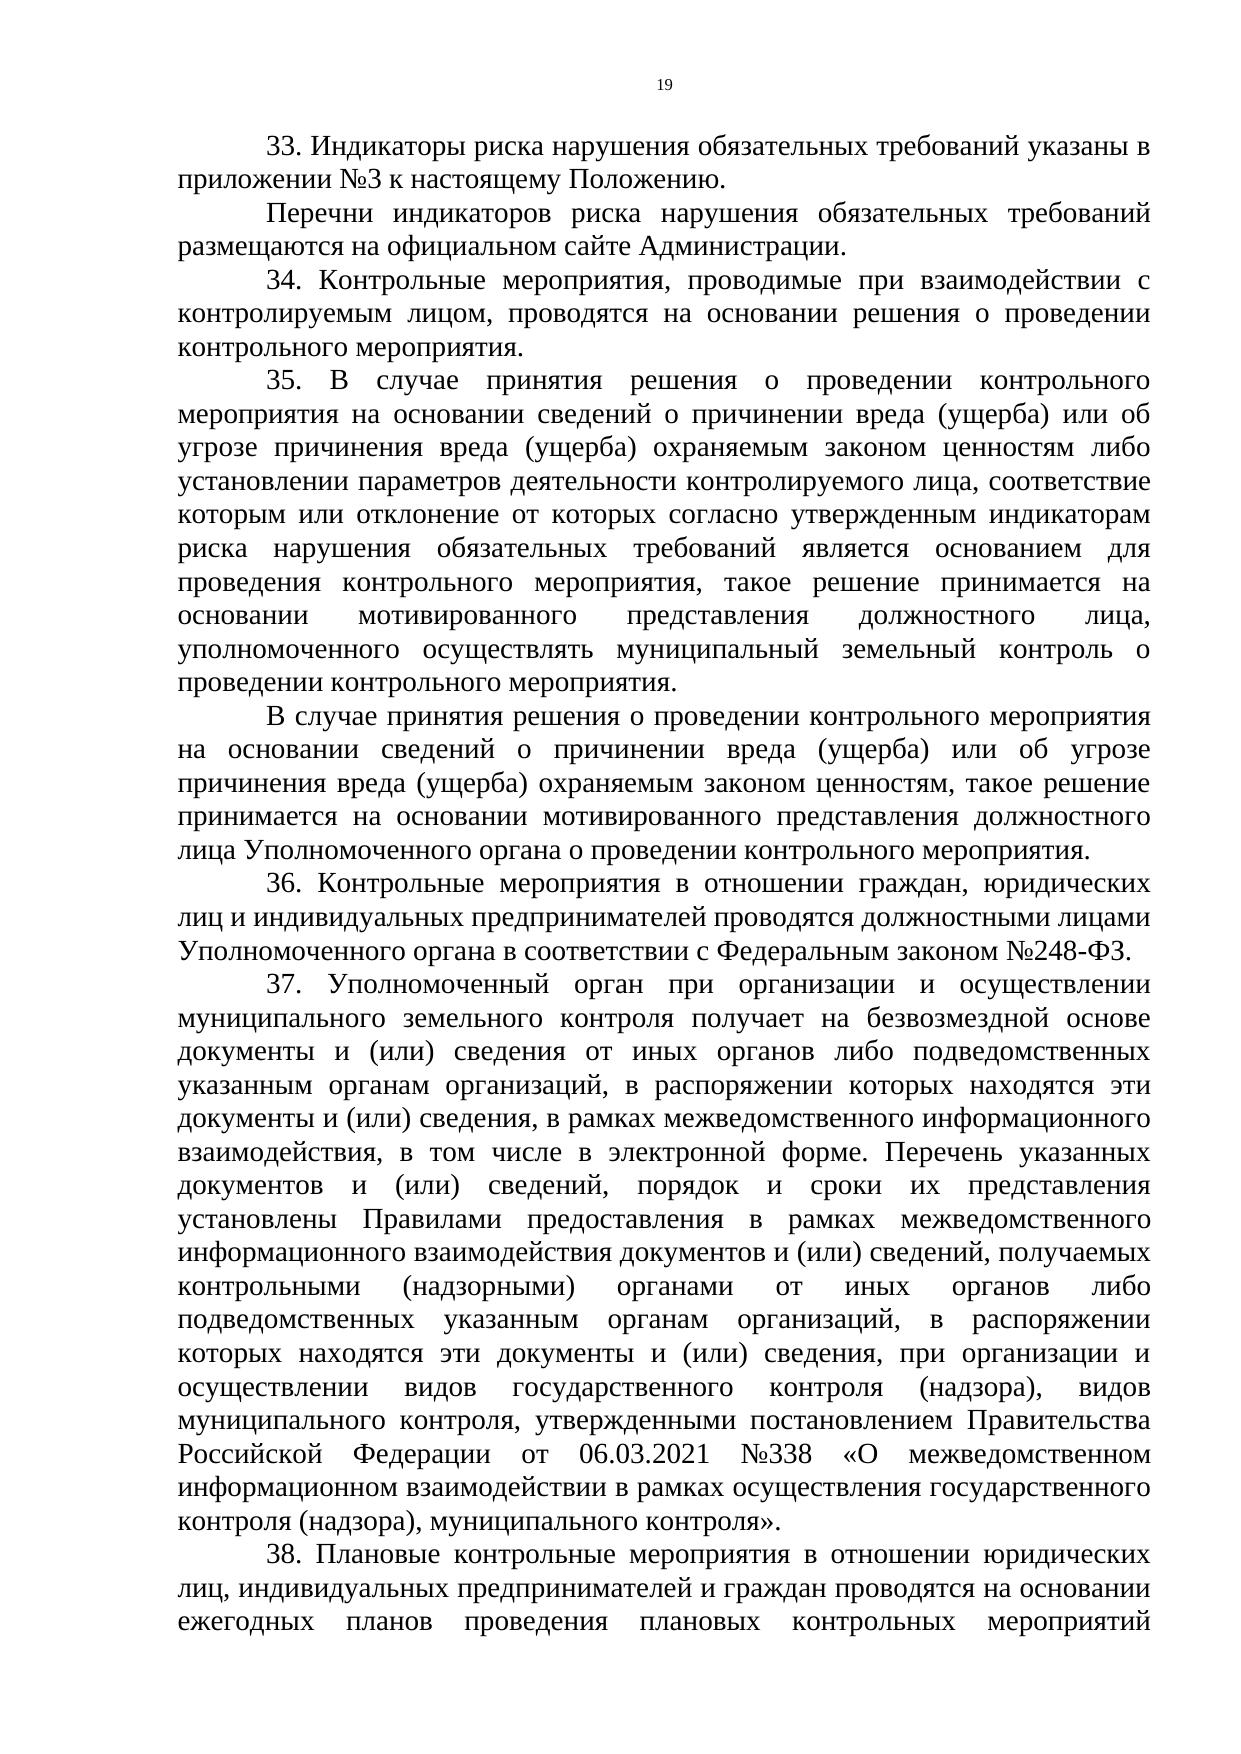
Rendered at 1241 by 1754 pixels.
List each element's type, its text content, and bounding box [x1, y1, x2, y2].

text 33. Индикаторы риска нарушения обязательных требований указаны в приложении №3 к настоящему Положению. [177, 128, 1152, 195]
text В случае принятия решения о проведении контрольного мероприятия на основании сведений о причинении вреда (ущерба) или об угрозе причинения вреда (ущерба) охраняемым законом ценностям, такое решение принимается на основании мотивированного представления должностного лица Уполномоченного органа о проведении контрольного мероприятия. [177, 698, 1152, 866]
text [177, 1536, 1152, 1637]
text 34. Контрольные мероприятия, проводимые при взаимодействии с контролируемым лицом, проводятся на основании решения о проведении контрольного мероприятия. [177, 262, 1152, 362]
text 36. Контрольные мероприятия в отношении граждан, юридических лиц и индивидуальных предпринимателей проводятся должностными лицами Уполномоченного органа в соответствии с Федеральным законом №248-ФЗ. [177, 866, 1152, 966]
text 37. Уполномоченный орган при организации и осуществлении муниципального земельного контроля получает на безвозмездной основе документы и (или) сведения от иных органов либо подведомственных указанным органам организаций, в распоряжении которых находятся эти документы и (или) сведения, в рамках межведомственного информационного взаимодействия, в том числе в электронной форме. Перечень указанных документов и (или) сведений, порядок и сроки их представления установлены Правилами предоставления в рамках межведомственного информационного взаимодействия документов и (или) сведений, получаемых контрольными (надзорными) органами от иных органов либо подведомственных указанным органам организаций, в распоряжении которых находятся эти документы и (или) сведения, при организации и осуществлении видов государственного контроля (надзора), видов муниципального контроля, утвержденными постановлением Правительства Российской Федерации от 06.03.2021 №338 «О межведомственном информационном взаимодействии в рамках осуществления государственного контроля (надзора), муниципального контроля». [177, 966, 1152, 1536]
text 35. В случае принятия решения о проведении контрольного мероприятия на основании сведений о причинении вреда (ущерба) или об угрозе причинения вреда (ущерба) охраняемым законом ценностям либо установлении параметров деятельности контролируемого лица, соответствие которым или отклонение от которых согласно утвержденным индикаторам риска нарушения обязательных требований является основанием для проведения контрольного мероприятия, такое решение принимается на основании мотивированного представления должностного лица, уполномоченного осуществлять муниципальный земельный контроль о проведении контрольного мероприятия. [177, 362, 1152, 698]
text Перечни индикаторов риска нарушения обязательных требований размещаются на официальном сайте Администрации. [177, 195, 1152, 262]
